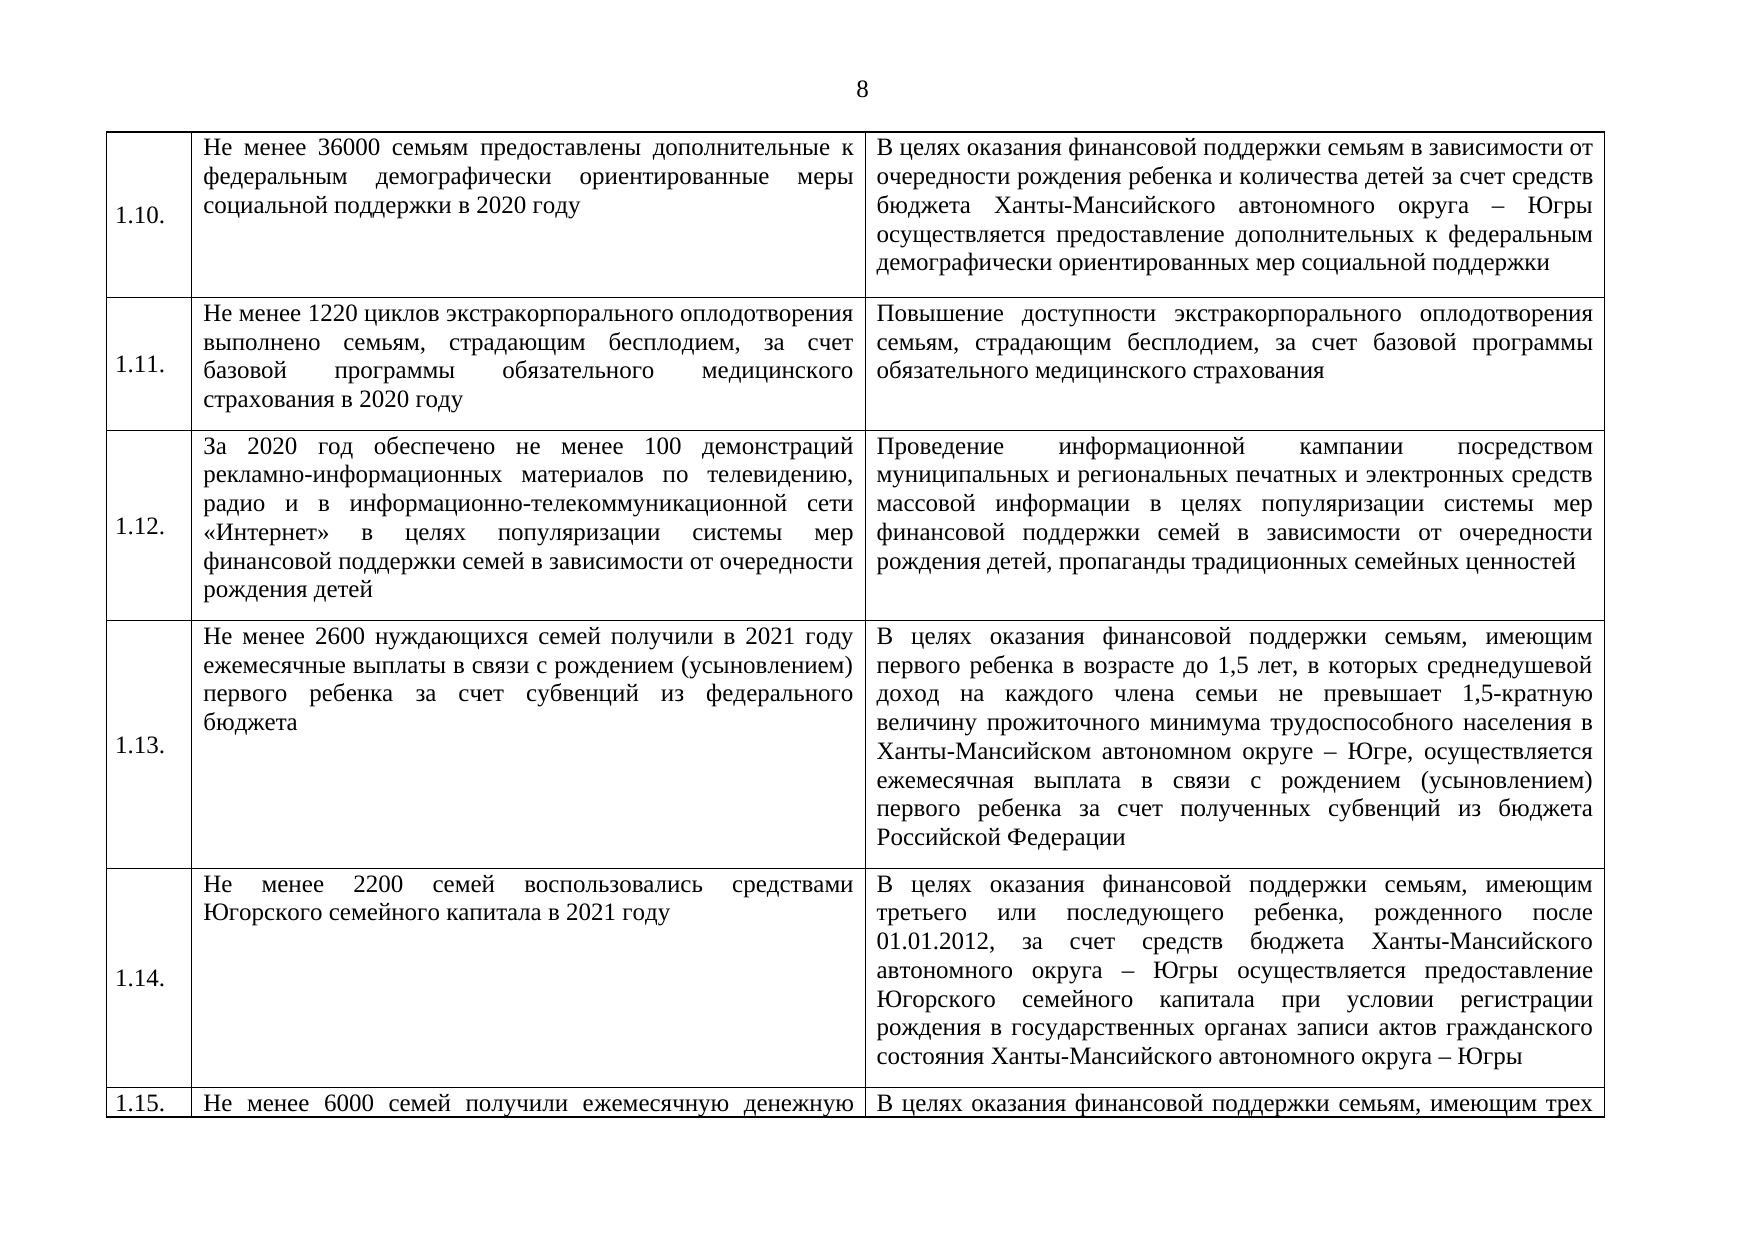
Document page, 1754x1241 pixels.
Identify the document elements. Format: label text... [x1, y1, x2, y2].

table_cell 1.13. [107, 621, 191, 868]
table_cell 1.15. [107, 1088, 191, 1116]
table_cell Не менее 2600 нуждающихся семей получили в 2021 году ежемесячные выплаты в связи с рождением (усыновлением) первого ребенка за счет субвенций из федерального бюджета [192, 621, 865, 868]
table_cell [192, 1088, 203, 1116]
table_cell 1.11. [107, 298, 191, 430]
table_cell Не менее 2200 семей воспользовались средствами Югорского семейного капитала в 2021 году [192, 869, 865, 1087]
table_cell Повышение доступности экстракорпорального оплодотворения семьям, страдающим бесплодием, за счет базовой программы обязательного медицинского страхования [866, 298, 1604, 430]
table_cell Проведение информационной кампании посредством муниципальных и региональных печатных и электронных средств массовой информации в целях популяризации системы мер финансовой поддержки семей в зависимости от очередности рождения детей, пропаганды традиционных семейных ценностей [866, 431, 1604, 620]
table_cell 1.10. [107, 133, 191, 297]
table_cell Не менее 36000 семьям предоставлены дополнительные к федеральным демографически ориентированные меры социальной поддержки в 2020 году [192, 133, 865, 297]
table_cell Не менее 1220 циклов экстракорпорального оплодотворения выполнено семьям, страдающим бесплодием, за счет базовой программы обязательного медицинского страхования в 2020 году [192, 298, 865, 430]
table_cell В целях оказания финансовой поддержки семьям, имеющим третьего или последующего ребенка, рожденного после 01.01.2012, за счет средств бюджета Ханты-Мансийского автономного округа – Югры осуществляется предоставление Югорского семейного капитала при условии регистрации рождения в государственных органах записи актов гражданского состояния Ханты-Мансийского автономного округа – Югры [866, 869, 1604, 1087]
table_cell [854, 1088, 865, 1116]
table_cell В целях оказания финансовой поддержки семьям в зависимости от очередности рождения ребенка и количества детей за счет средств бюджета Ханты-Мансийского автономного округа – Югры осуществляется предоставление дополнительных к федеральным демографически ориентированных мер социальной поддержки [866, 133, 1604, 297]
table_cell 1.14. [107, 869, 191, 1087]
table_cell 1.12. [107, 431, 191, 620]
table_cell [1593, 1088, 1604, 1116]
table_cell В целях оказания финансовой поддержки семьям, имеющим первого ребенка в возрасте до 1,5 лет, в которых среднедушевой доход на каждого члена семьи не превышает 1,5-кратную величину прожиточного минимума трудоспособного населения в Ханты-Мансийском автономном округе – Югре, осуществляется ежемесячная выплата в связи с рождением (усыновлением) первого ребенка за счет полученных субвенций из бюджета Российской Федерации [866, 621, 1604, 868]
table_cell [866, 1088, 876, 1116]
table_cell За 2020 год обеспечено не менее 100 демонстраций рекламно-информационных материалов по телевидению, радио и в информационно-телекоммуникационной сети «Интернет» в целях популяризации системы мер финансовой поддержки семей в зависимости от очередности рождения детей [192, 431, 865, 620]
